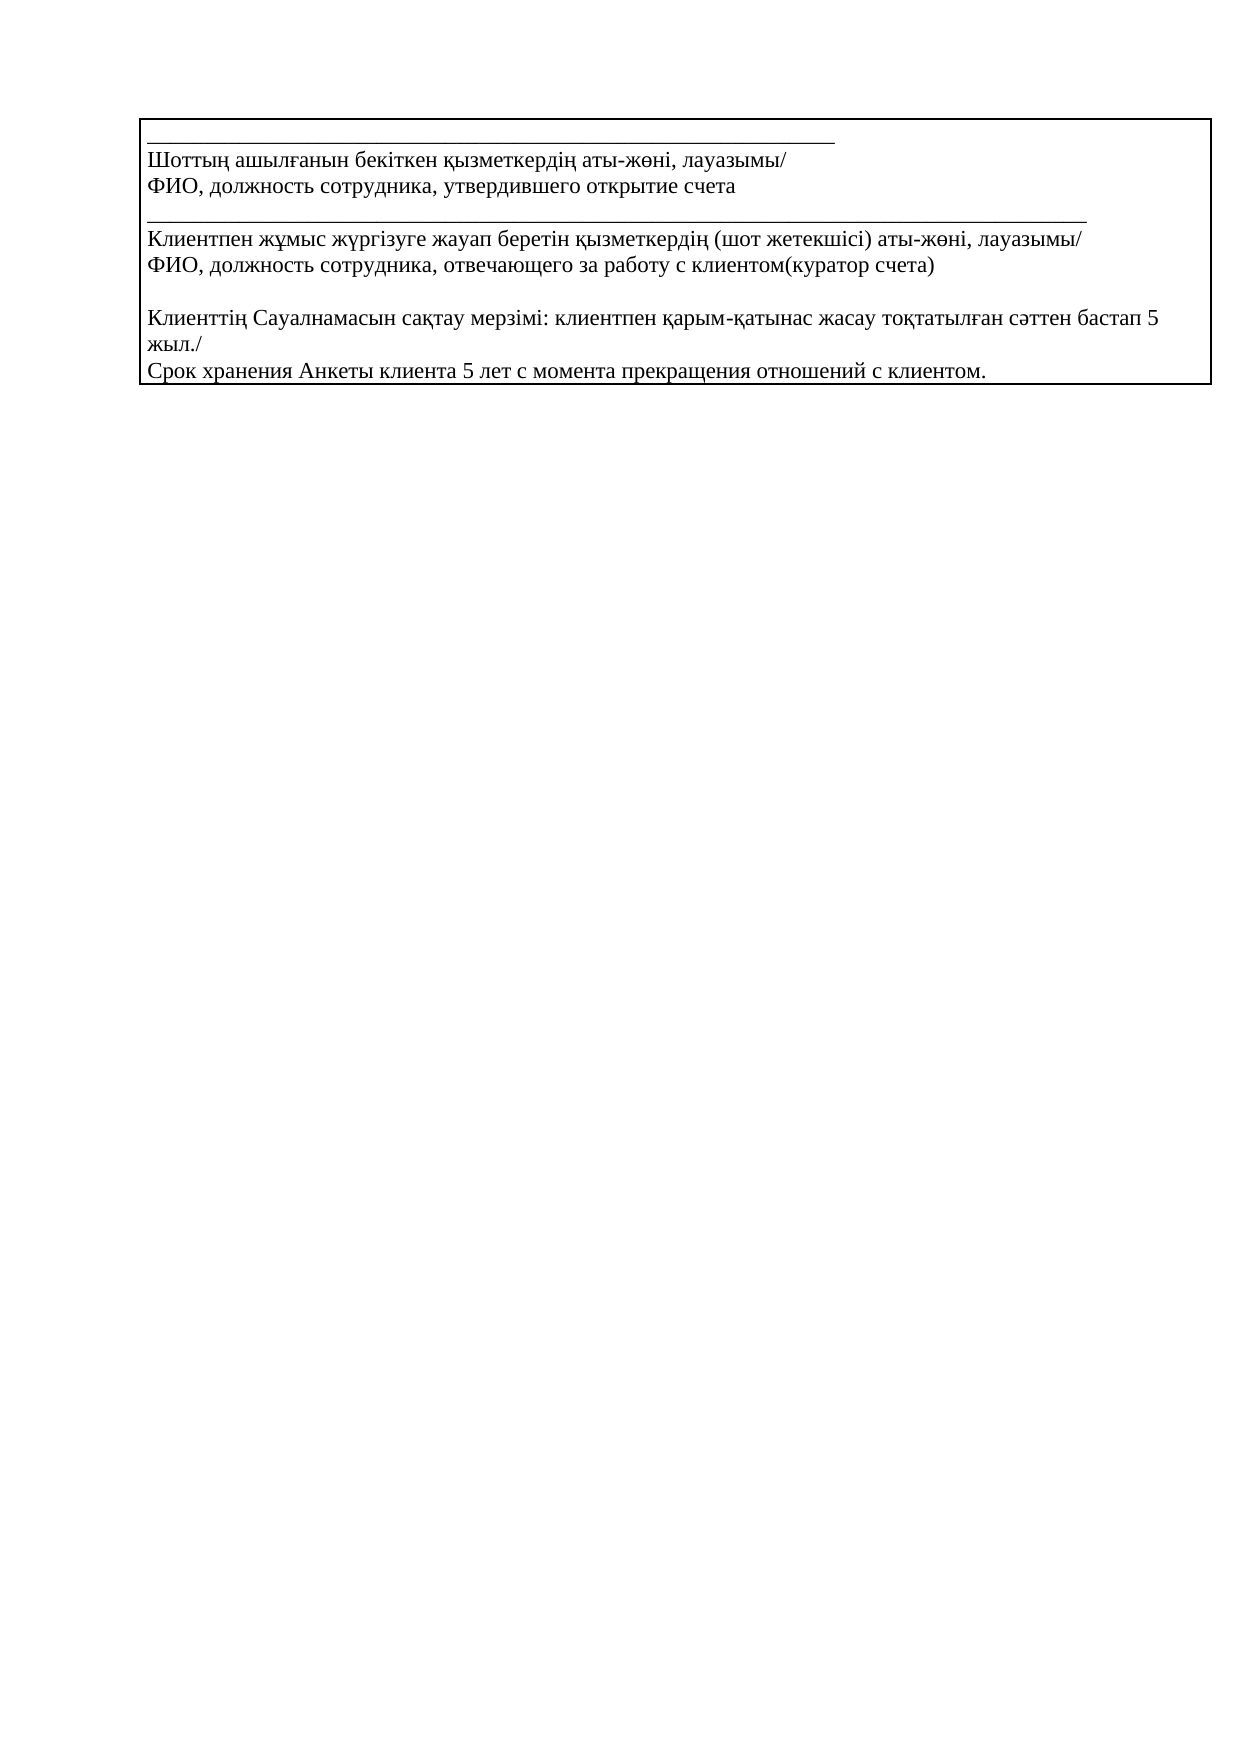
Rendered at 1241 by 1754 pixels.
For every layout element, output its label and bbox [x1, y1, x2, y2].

table_cell [141, 120, 1210, 383]
